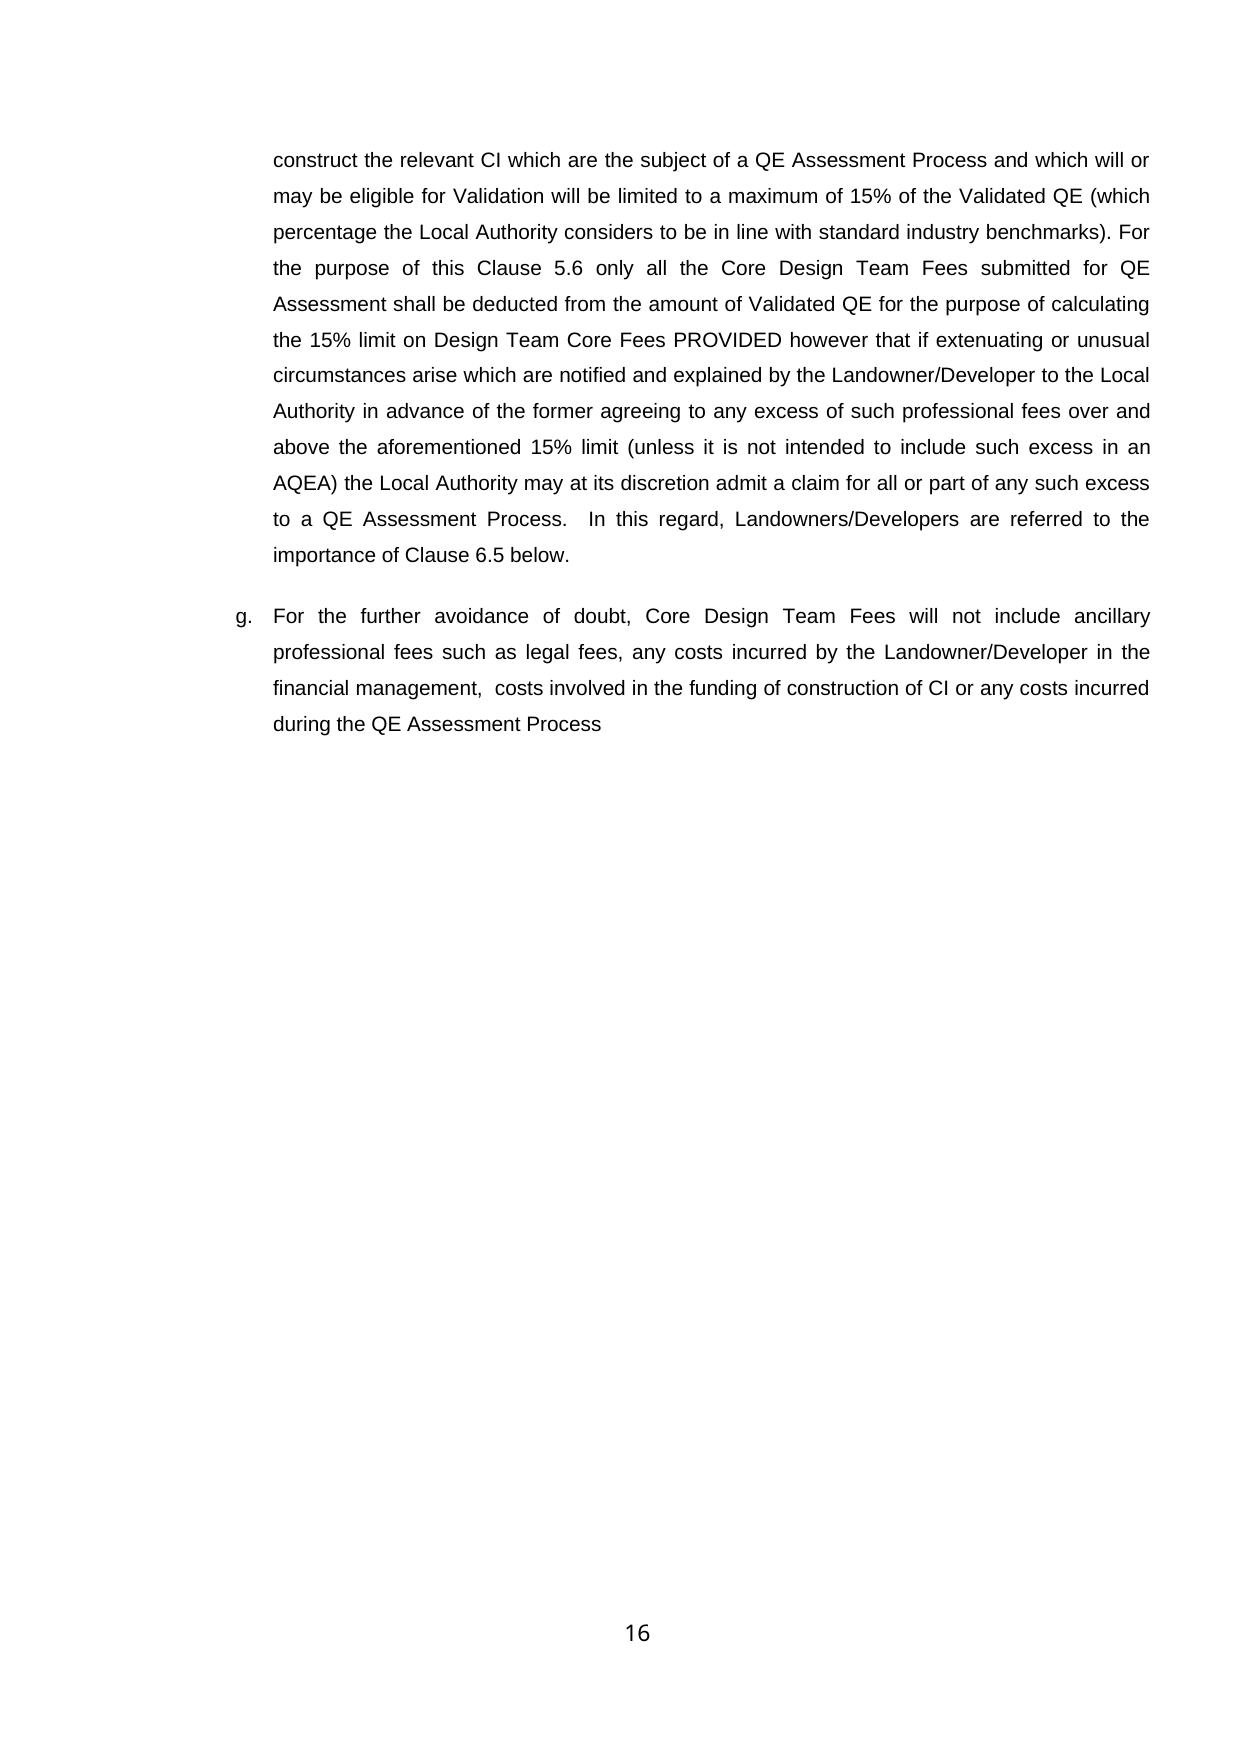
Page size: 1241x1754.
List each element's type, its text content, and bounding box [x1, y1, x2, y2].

list For the further avoidance of doubt, Core Design Team Fees will not include ancillary professional fees such as legal fees, any costs incurred by the Landowner/Developer in the financial management, costs involved in the funding of construction of CI or any costs incurred during the QE Assessment Process [235, 604, 1152, 736]
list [235, 148, 1152, 567]
